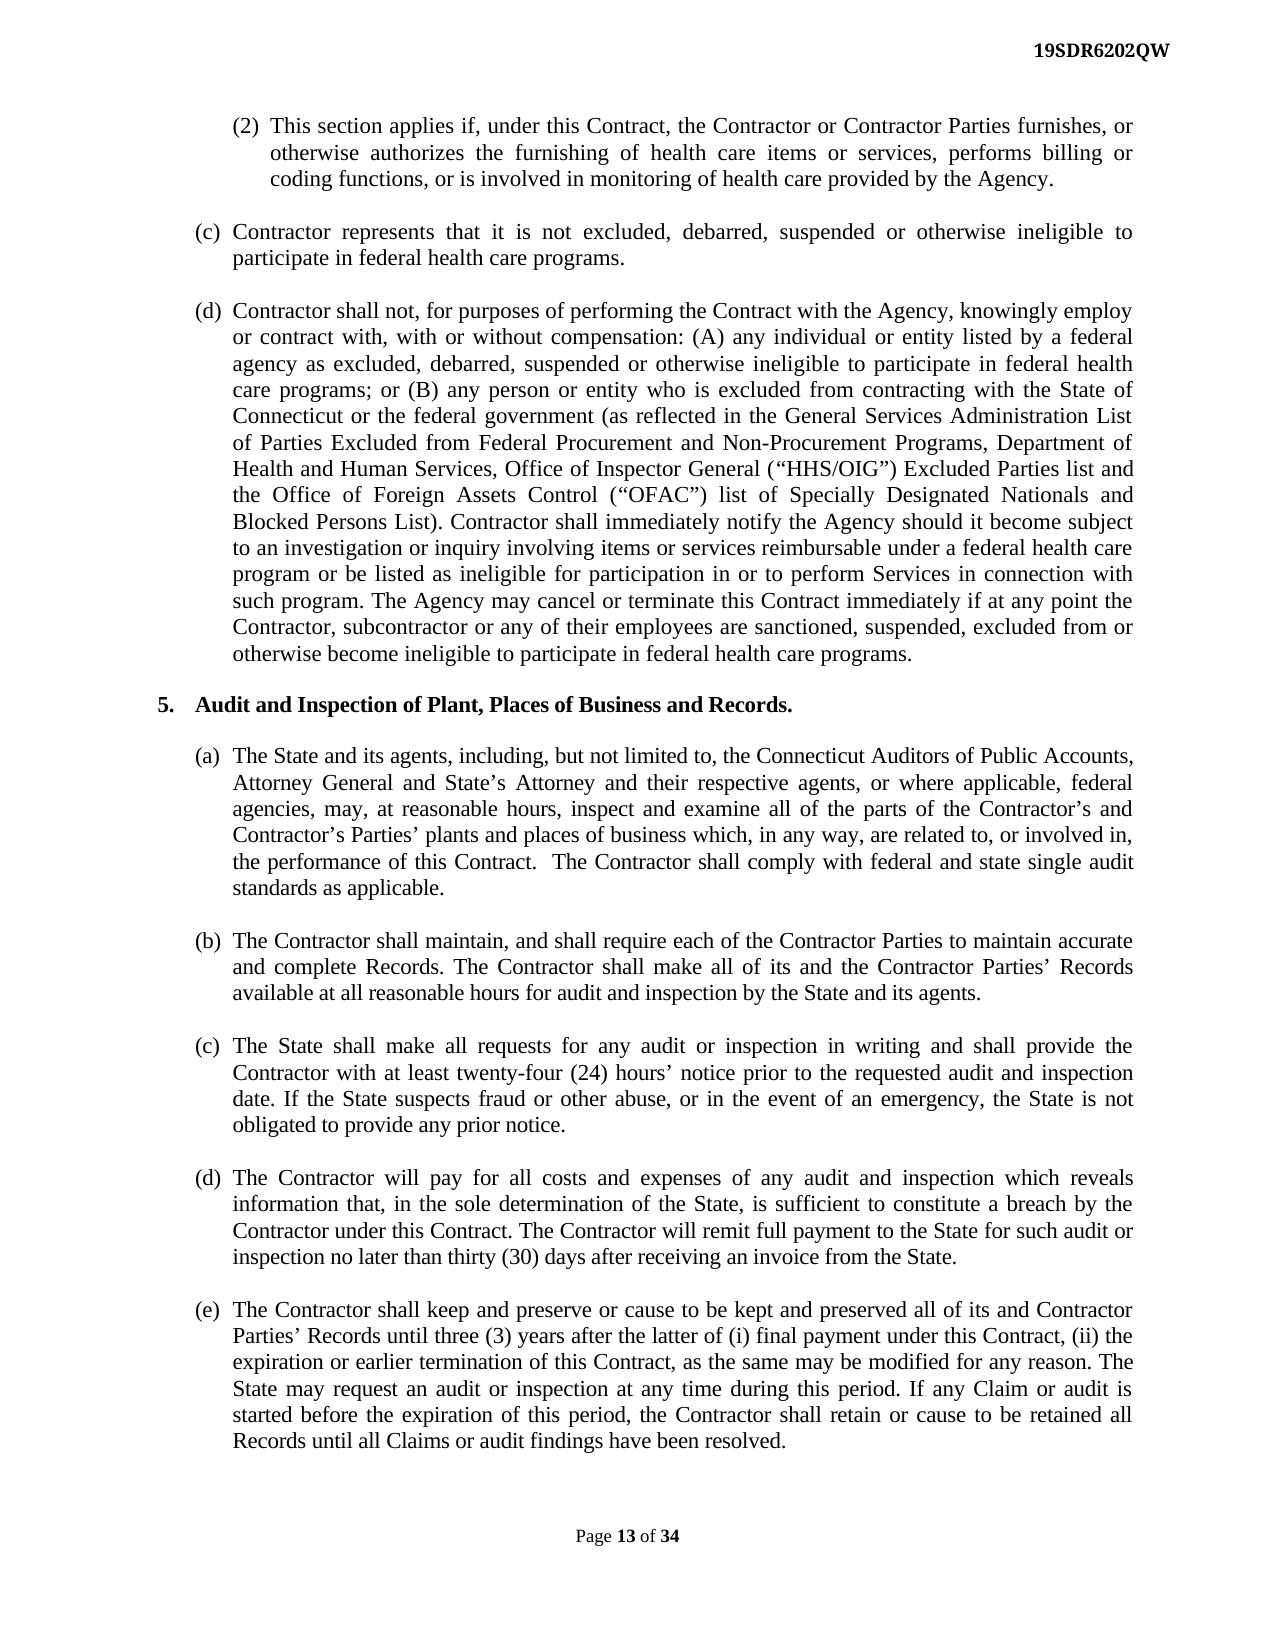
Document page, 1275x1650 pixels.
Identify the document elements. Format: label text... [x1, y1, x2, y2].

text (c) Contractor represents that it is not excluded, debarred, suspended or otherwise ineligible to participate in federal health care programs. [195, 218, 1134, 271]
list The Contractor will pay for all costs and expenses of any audit and inspection which reveals information that, in the sole determination of the State, is sufficient to constitute a breach by the Contractor under this Contract. The Contractor will remit full payment to the State for such audit or inspection no later than thirty (30) days after receiving an invoice from the State. [195, 1164, 1134, 1269]
text (2) This section applies if, under this Contract, the Contractor or Contractor Parties furnishes, or otherwise authorizes the furnishing of health care items or services, performs billing or coding functions, or is involved in monitoring of health care provided by the Agency. [232, 112, 1134, 192]
text (d) Contractor shall not, for purposes of performing the Contract with the Agency, knowingly employ or contract with, with or without compensation: (A) any individual or entity listed by a federal agency as excluded, debarred, suspended or otherwise ineligible to participate in federal health care programs; or (B) any person or entity who is excluded from contracting with the State of Connecticut or the federal government (as reflected in the General Services Administration List of Parties Excluded from Federal Procurement and Non-Procurement Programs, Department of Health and Human Services, Office of Inspector General (“HHS/OIG”) Excluded Parties list and the Office of Foreign Assets Control (“OFAC”) list of Specially Designated Nationals and Blocked Persons List). Contractor shall immediately notify the Agency should it become subject to an investigation or inquiry involving items or services reimbursable under a federal health care program or be listed as ineligible for participation in or to perform Services in connection with such program. The Agency may cancel or terminate this Contract immediately if at any point the Contractor, subcontractor or any of their employees are sanctioned, suspended, excluded from or otherwise become ineligible to participate in federal health care programs. [195, 297, 1134, 666]
list The State shall make all requests for any audit or inspection in writing and shall provide the Contractor with at least twenty-four (24) hours’ notice prior to the requested audit and inspection date. If the State suspects fraud or other abuse, or in the event of an emergency, the State is not obligated to provide any prior notice. [195, 1032, 1134, 1138]
list The Contractor shall keep and preserve or cause to be kept and preserved all of its and Contractor Parties’ Records until three (3) years after the latter of (i) final payment under this Contract, (ii) the expiration or earlier termination of this Contract, as the same may be modified for any reason. The State may request an audit or inspection at any time during this period. If any Claim or audit is started before the expiration of this period, the Contractor shall retain or cause to be retained all Records until all Claims or audit findings have been resolved. [195, 1296, 1134, 1454]
list The State and its agents, including, but not limited to, the Connecticut Auditors of Public Accounts, Attorney General and State’s Attorney and their respective agents, or where applicable, federal agencies, may, at reasonable hours, inspect and examine all of the parts of the Contractor’s and Contractor’s Parties’ plants and places of business which, in any way, are related to, or involved in, the performance of this Contract. The Contractor shall comply with federal and state single audit standards as applicable. [195, 742, 1134, 900]
text 5. Audit and Inspection of Plant, Places of Business and Records. [157, 692, 1134, 717]
list The Contractor shall maintain, and shall require each of the Contractor Parties to maintain accurate and complete Records. The Contractor shall make all of its and the Contractor Parties’ Records available at all reasonable hours for audit and inspection by the State and its agents. [195, 927, 1134, 1006]
